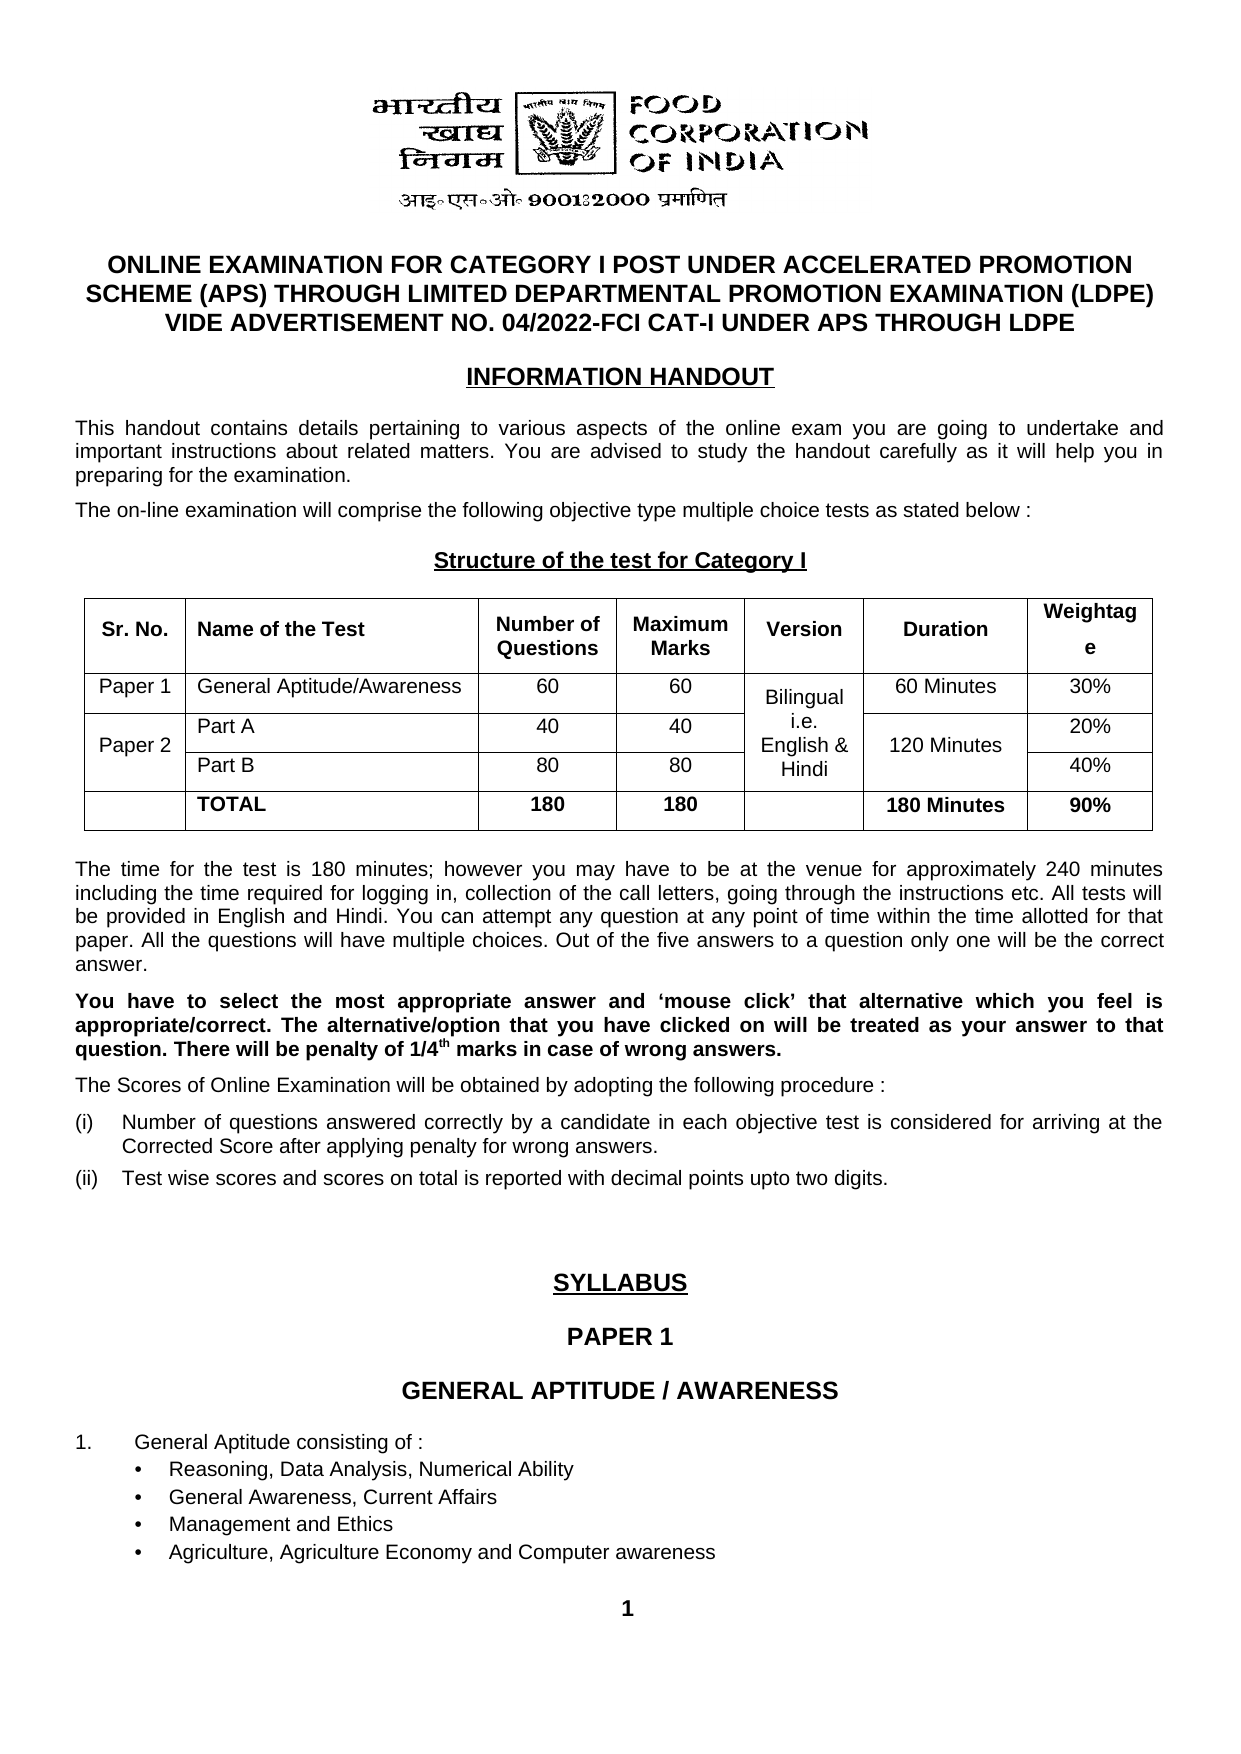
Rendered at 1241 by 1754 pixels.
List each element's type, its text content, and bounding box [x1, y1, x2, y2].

text The Scores of Online Examination will be obtained by adopting the following procedure : [75, 1073, 1165, 1097]
table_cell 60 Minutes [864, 674, 1027, 712]
table_cell General Aptitude/Awareness [186, 674, 478, 712]
text PAPER 1 [75, 1322, 1165, 1351]
table_cell 90% [1028, 792, 1152, 830]
text ONLINE EXAMINATION FOR CATEGORY I POST UNDER ACCELERATED PROMOTION SCHEME (APS) THROUGH LIMITED DEPARTMENTAL PROMOTION EXAMINATION (LDPE) VIDE ADVERTISEMENT NO. 04/2022-FCI CAT-I UNDER APS THROUGH LDPE [75, 250, 1165, 337]
text GENERAL APTITUDE / AWARENESS [75, 1376, 1165, 1405]
list Reasoning, Data Analysis, Numerical Ability [134, 1457, 1165, 1481]
table_cell Paper 2 [85, 714, 185, 791]
list Agriculture, Agriculture Economy and Computer awareness [134, 1540, 1165, 1564]
list Management and Ethics [134, 1512, 1165, 1536]
text This handout contains details pertaining to various aspects of the online exam you are going to undertake and important instructions about related matters. You are advised to study the handout carefully as it will help you in preparing for the examination. [75, 415, 1165, 487]
text You have to select the most appropriate answer and ‘mouse click’ that alternative which you feel is appropriate/correct. The alternative/option that you have clicked on will be treated as your answer to that question. There will be penalty of 1/4th marks in case of wrong answers. [75, 989, 1165, 1061]
table_header Version [745, 599, 863, 673]
text The time for the test is 180 minutes; however you may have to be at the venue for approximately 240 minutes including the time required for logging in, collection of the call letters, going through the instructions etc. All tests will be provided in English and Hindi. You can attempt any question at any point of time within the time allotted for that paper. All the questions will have multiple choices. Out of the five answers to a question only one will be the correct answer. [75, 856, 1165, 976]
table_cell Part A [186, 714, 478, 752]
table_header Sr. No. [85, 599, 185, 673]
table_cell 120 Minutes [864, 714, 1027, 791]
table_header Maximum Marks [617, 599, 744, 673]
table_header Duration [864, 599, 1027, 673]
picture [368, 87, 872, 213]
table_cell Part B [186, 753, 478, 791]
table_cell 40 [479, 714, 616, 752]
table_cell [85, 792, 185, 830]
table_cell 40% [1028, 753, 1152, 791]
list General Awareness, Current Affairs [134, 1485, 1165, 1509]
text The on-line examination will comprise the following objective type multiple choice tests as stated below : [75, 498, 1165, 522]
text (i) Number of questions answered correctly by a candidate in each objective test is considered for arriving at the Corrected Score after applying penalty for wrong answers. [75, 1109, 1165, 1157]
table_cell 180 [479, 792, 616, 830]
table_cell 80 [617, 753, 744, 791]
table_cell 40 [617, 714, 744, 752]
text Structure of the test for Category I [75, 547, 1165, 573]
table_cell 80 [479, 753, 616, 791]
table_cell 180 [617, 792, 744, 830]
text 1. General Aptitude consisting of : [75, 1430, 1165, 1454]
text SYLLABUS [75, 1268, 1165, 1297]
table_cell Paper 1 [85, 674, 185, 712]
table_header Number of Questions [479, 599, 616, 673]
table_cell 30% [1028, 674, 1152, 712]
text INFORMATION HANDOUT [75, 362, 1165, 390]
table_cell 20% [1028, 714, 1152, 752]
table_cell 180 Minutes [864, 792, 1027, 830]
table_header Name of the Test [186, 599, 478, 673]
table_cell 60 [617, 674, 744, 712]
table_cell 60 [479, 674, 616, 712]
table_header Weightage [1028, 599, 1152, 673]
table_cell [745, 792, 863, 830]
table_cell Bilingual i.e. English & Hindi [745, 674, 863, 791]
text (ii) Test wise scores and scores on total is reported with decimal points upto two digits. [75, 1166, 1165, 1190]
table_cell TOTAL [186, 792, 478, 830]
